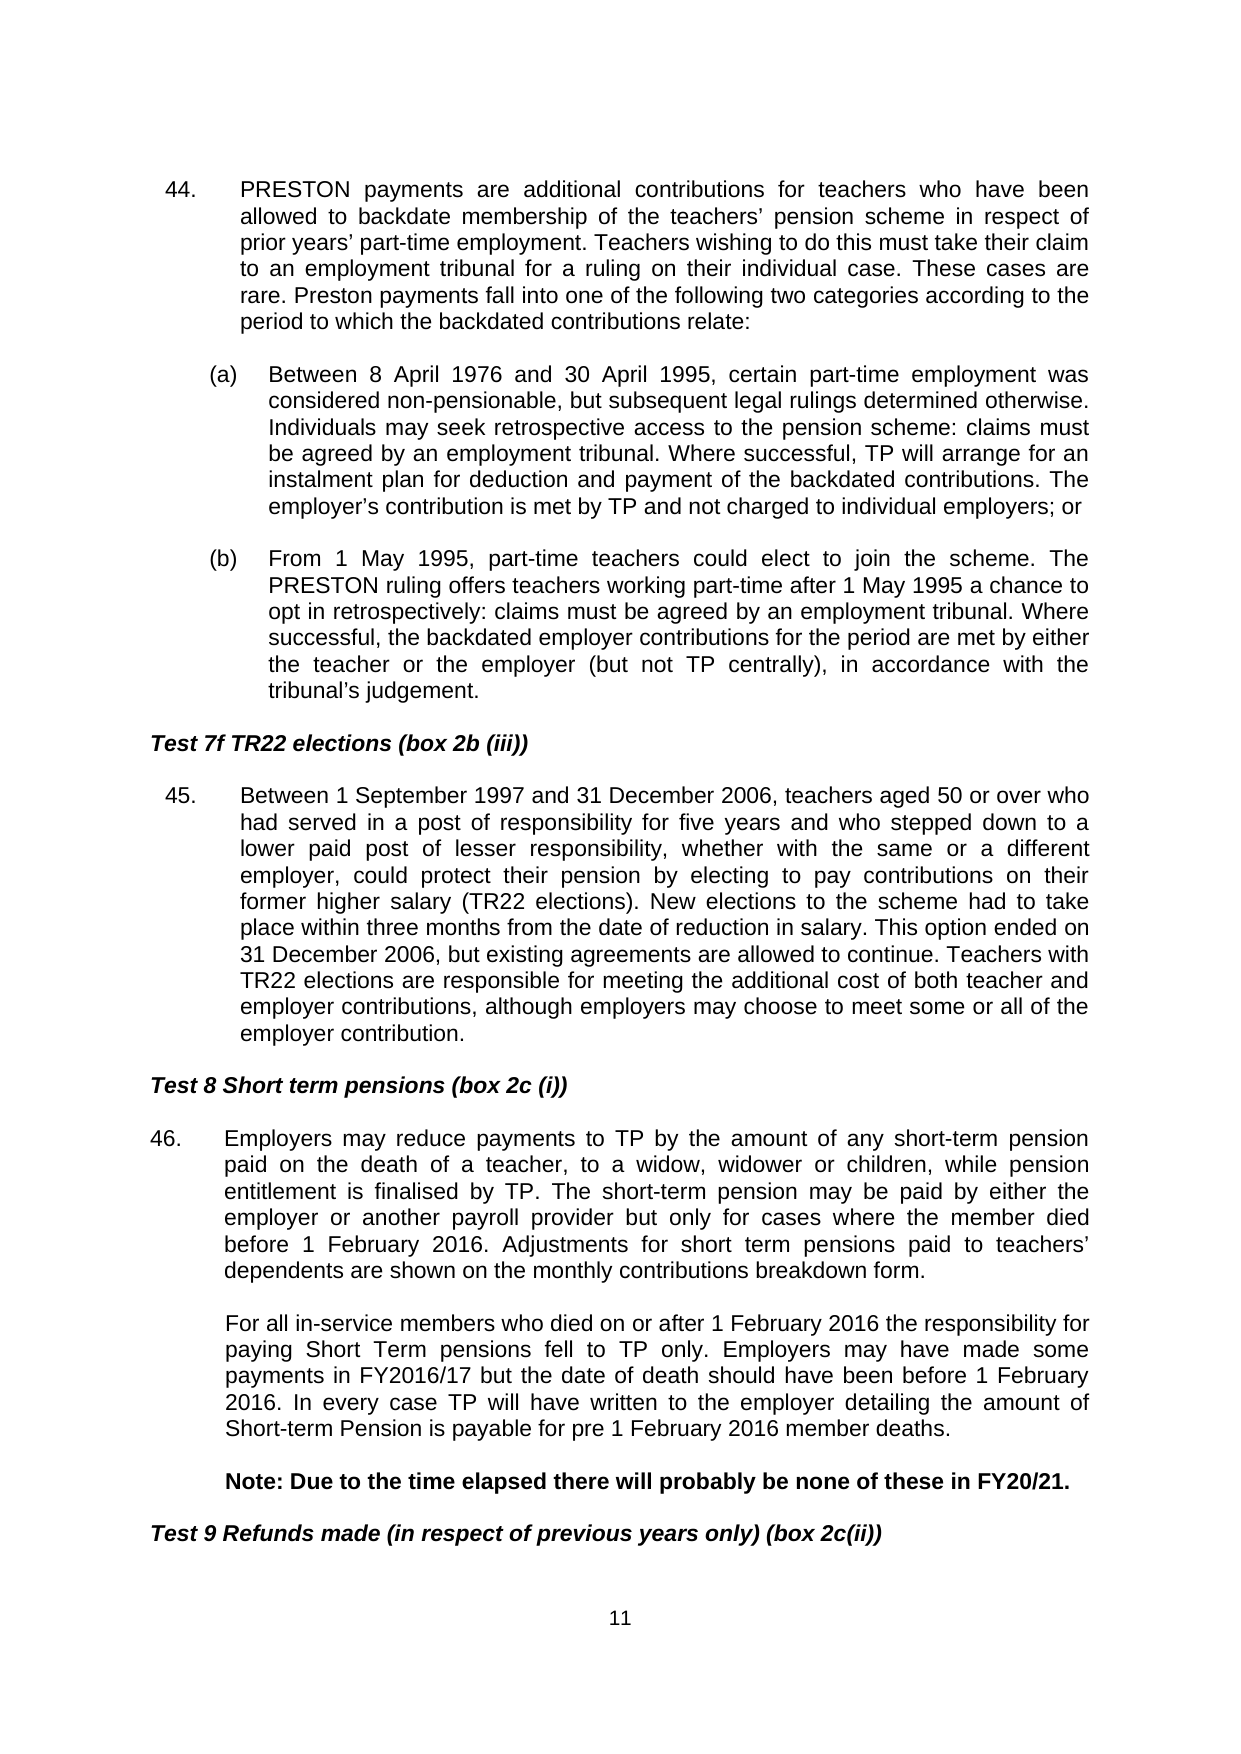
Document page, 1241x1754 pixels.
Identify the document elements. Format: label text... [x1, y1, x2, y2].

list PRESTON payments are additional contributions for teachers who have been allowed to backdate membership of the teachers’ pension scheme in respect of prior years’ part-time employment. Teachers wishing to do this must take their claim to an employment tribunal for a ruling on their individual case. These cases are rare. Preston payments fall into one of the following two categories according to the period to which the backdated contributions relate: [165, 176, 1090, 334]
text Test 7f TR22 elections (box 2b (iii)) [150, 730, 1090, 756]
text For all in-service members who died on or after 1 February 2016 the responsibility for paying Short Term pensions fell to TP only. Employers may have made some payments in FY2016/17 but the date of death should have been before 1 February 2016. In every case TP will have written to the employer detailing the amount of Short-term Pension is payable for pre 1 February 2016 member deaths. [225, 1309, 1090, 1441]
text Test 9 Refunds made (in respect of previous years only) (box 2c(ii)) [150, 1520, 1090, 1547]
text 46. Employers may reduce payments to TP by the amount of any short-term pension paid on the death of a teacher, to a widow, widower or children, while pension entitlement is finalised by TP. The short-term pension may be paid by either the employer or another payroll provider but only for cases where the member died before 1 February 2016. Adjustments for short term pensions paid to teachers’ dependents are shown on the monthly contributions breakdown form. [150, 1125, 1090, 1283]
text (a) Between 8 April 1976 and 30 April 1995, certain part-time employment was considered non-pensionable, but subsequent legal rulings determined otherwise. Individuals may seek retrospective access to the pension scheme: claims must be agreed by an employment tribunal. Where successful, TP will arrange for an instalment plan for deduction and payment of the backdated contributions. The employer’s contribution is met by TP and not charged to individual employers; or [209, 361, 1090, 519]
text (b) From 1 May 1995, part-time teachers could elect to join the scheme. The PRESTON ruling offers teachers working part-time after 1 May 1995 a chance to opt in retrospectively: claims must be agreed by an employment tribunal. Where successful, the backdated employer contributions for the period are met by either the teacher or the employer (but not TP centrally), in accordance with the tribunal’s judgement. [209, 545, 1090, 703]
text Test 8 Short term pensions (box 2c (i)) [150, 1072, 1090, 1099]
list Between 1 September 1997 and 31 December 2006, teachers aged 50 or over who had served in a post of responsibility for five years and who stepped down to a lower paid post of lesser responsibility, whether with the same or a different employer, could protect their pension by electing to pay contributions on their former higher salary (TR22 elections). New elections to the scheme had to take place within three months from the date of reduction in salary. This option ended on 31 December 2006, but existing agreements are allowed to continue. Teachers with TR22 elections are responsible for meeting the additional cost of both teacher and employer contributions, although employers may choose to meet some or all of the employer contribution. [165, 782, 1090, 1046]
text Note: Due to the time elapsed there will probably be none of these in FY20/21. [225, 1468, 1090, 1494]
